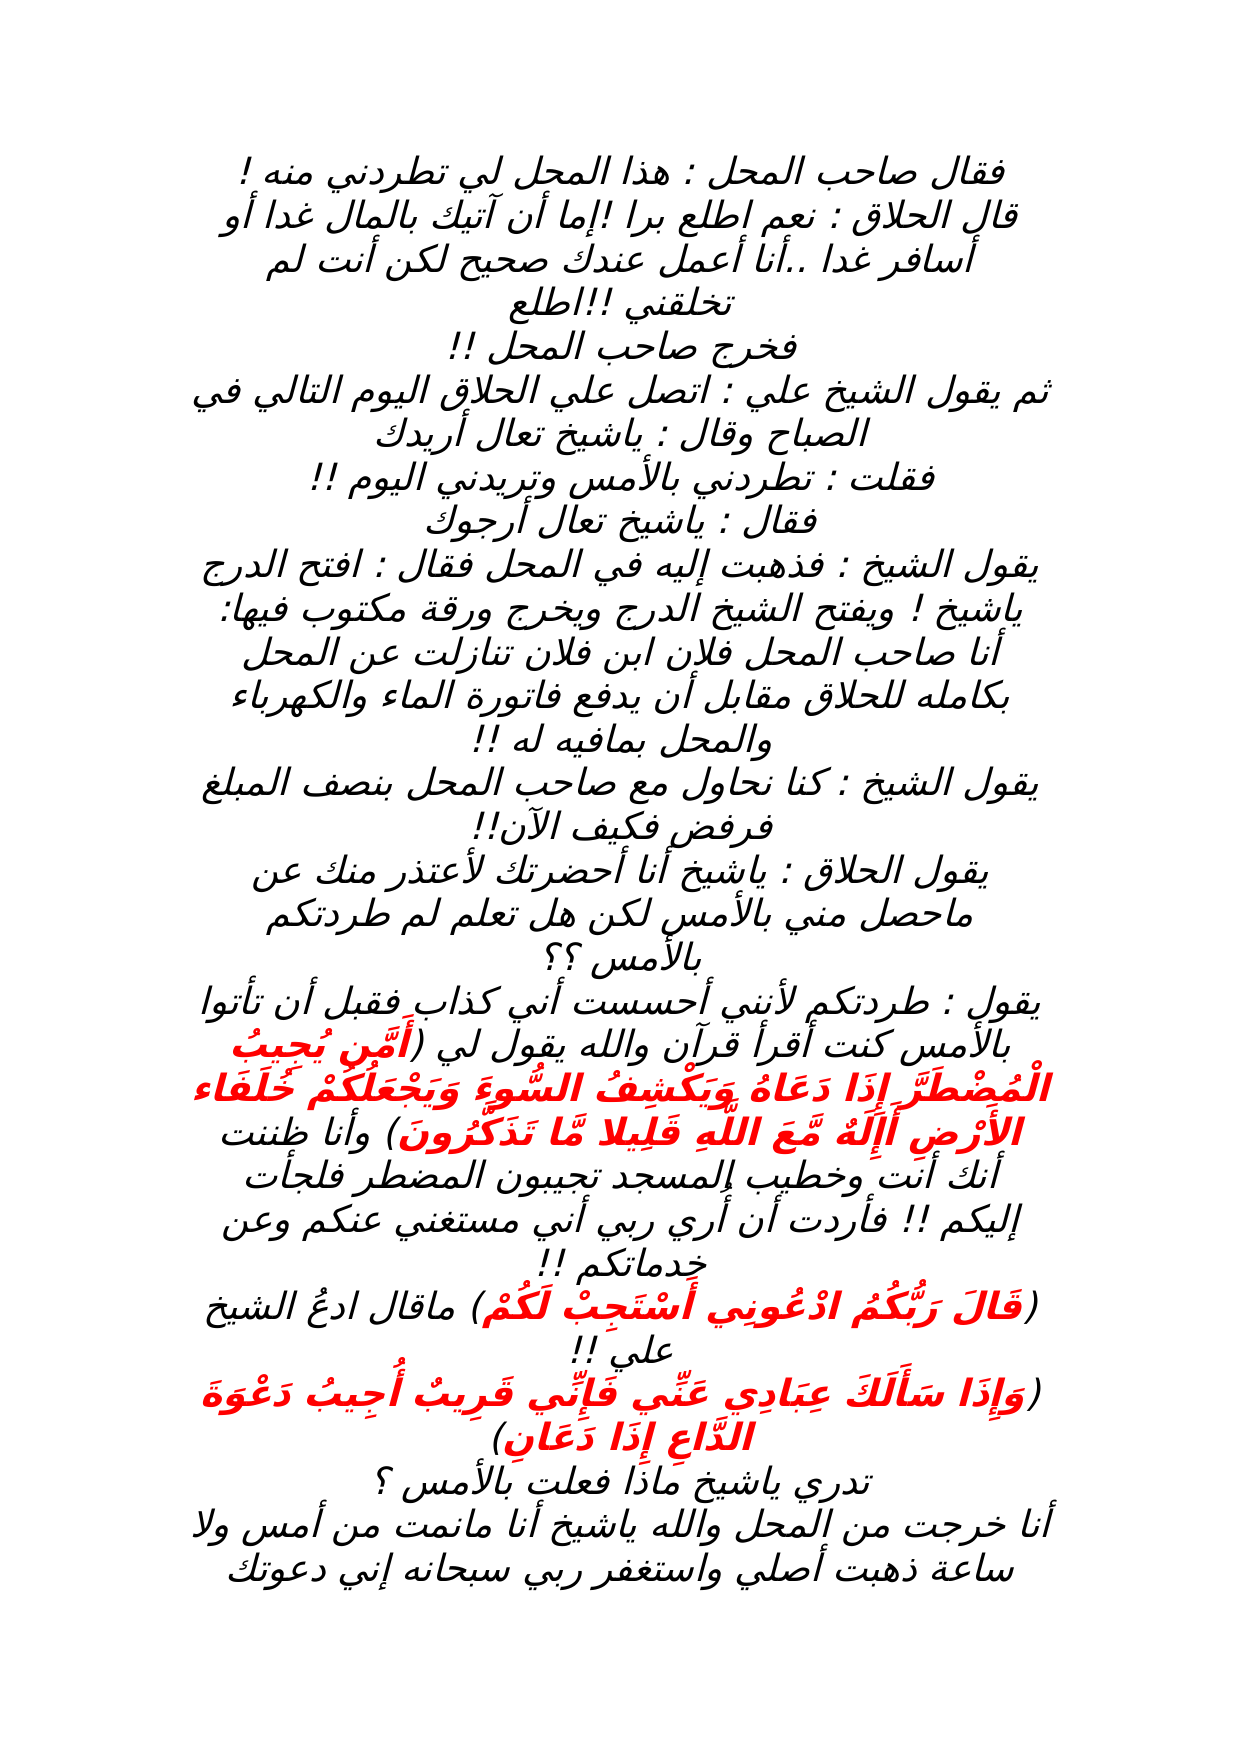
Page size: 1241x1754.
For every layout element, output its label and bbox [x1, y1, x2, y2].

table_header [188, 150, 1053, 1590]
